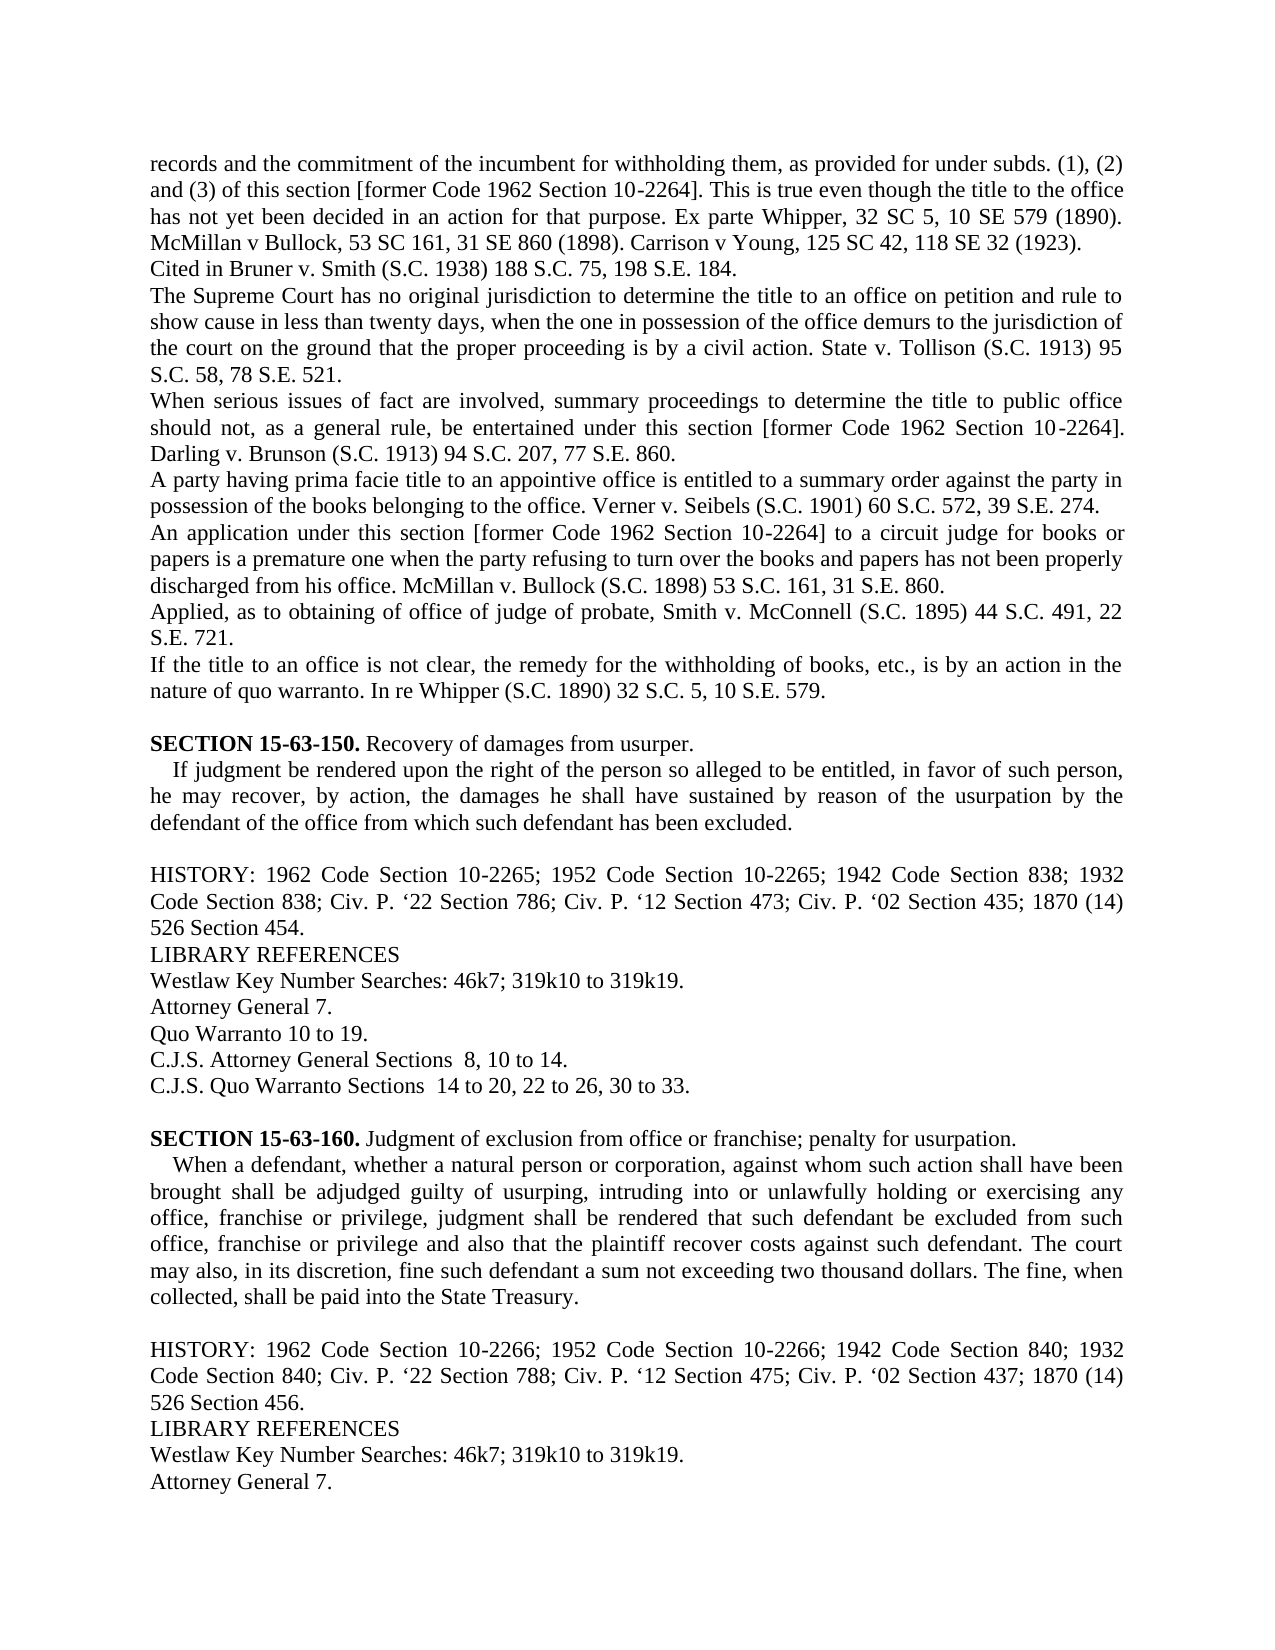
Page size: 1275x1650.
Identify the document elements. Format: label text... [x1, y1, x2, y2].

text HISTORY: 1962 Code Section 10-2265; 1952 Code Section 10-2265; 1942 Code Section 838; 1932 Code Section 838; Civ. P. ‘22 Section 786; Civ. P. ‘12 Section 473; Civ. P. ‘02 Section 435; 1870 (14) 526 Section 454. [150, 862, 1125, 941]
text HISTORY: 1962 Code Section 10-2266; 1952 Code Section 10-2266; 1942 Code Section 840; 1932 Code Section 840; Civ. P. ‘22 Section 788; Civ. P. ‘12 Section 475; Civ. P. ‘02 Section 437; 1870 (14) 526 Section 456. [150, 1336, 1125, 1415]
text A party having prima facie title to an appointive office is entitled to a summary order against the party in possession of the books belonging to the office. Verner v. Seibels (S.C. 1901) 60 S.C. 572, 39 S.E. 274. [150, 466, 1125, 519]
text Quo Warranto 10 to 19. [150, 1020, 1125, 1046]
text When serious issues of fact are involved, summary proceedings to determine the title to public office should not, as a general rule, be entertained under this section [former Code 1962 Section 10-2264]. Darling v. Brunson (S.C. 1913) 94 S.C. 207, 77 S.E. 860. [150, 387, 1125, 466]
text If judgment be rendered upon the right of the person so alleged to be entitled, in favor of such person, he may recover, by action, the damages he shall have sustained by reason of the usurpation by the defendant of the office from which such defendant has been excluded. [150, 756, 1125, 835]
text Attorney General 7. [150, 1468, 1125, 1494]
text SECTION 15-63-150. Recovery of damages from usurper. [150, 730, 1125, 756]
text Cited in Bruner v. Smith (S.C. 1938) 188 S.C. 75, 198 S.E. 184. [150, 255, 1125, 282]
text When a defendant, whether a natural person or corporation, against whom such action shall have been brought shall be adjudged guilty of usurping, intruding into or unlawfully holding or exercising any office, franchise or privilege, judgment shall be rendered that such defendant be excluded from such office, franchise or privilege and also that the plaintiff recover costs against such defendant. The court may also, in its discretion, fine such defendant a sum not exceeding two thousand dollars. The fine, when collected, shall be paid into the State Treasury. [150, 1151, 1125, 1309]
text LIBRARY REFERENCES [150, 941, 1125, 967]
text The Supreme Court has no original jurisdiction to determine the title to an office on petition and rule to show cause in less than twenty days, when the one in possession of the office demurs to the jurisdiction of the court on the ground that the proper proceeding is by a civil action. State v. Tollison (S.C. 1913) 95 S.C. 58, 78 S.E. 521. [150, 282, 1125, 387]
text Westlaw Key Number Searches: 46k7; 319k10 to 319k19. [150, 967, 1125, 993]
text Applied, as to obtaining of office of judge of probate, Smith v. McConnell (S.C. 1895) 44 S.C. 491, 22 S.E. 721. [150, 598, 1125, 651]
text LIBRARY REFERENCES [150, 1415, 1125, 1441]
text An application under this section [former Code 1962 Section 10-2264] to a circuit judge for books or papers is a premature one when the party refusing to turn over the books and papers has not been properly discharged from his office. McMillan v. Bullock (S.C. 1898) 53 S.C. 161, 31 S.E. 860. [150, 519, 1125, 598]
text SECTION 15-63-160. Judgment of exclusion from office or franchise; penalty for usurpation. [150, 1125, 1125, 1151]
text C.J.S. Quo Warranto Sections 14 to 20, 22 to 26, 30 to 33. [150, 1072, 1125, 1099]
text Westlaw Key Number Searches: 46k7; 319k10 to 319k19. [150, 1441, 1125, 1468]
text C.J.S. Attorney General Sections 8, 10 to 14. [150, 1046, 1125, 1072]
text If the title to an office is not clear, the remedy for the withholding of books, etc., is by an action in the nature of quo warranto. In re Whipper (S.C. 1890) 32 S.C. 5, 10 S.E. 579. [150, 651, 1125, 703]
text Attorney General 7. [150, 993, 1125, 1020]
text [150, 150, 1125, 255]
